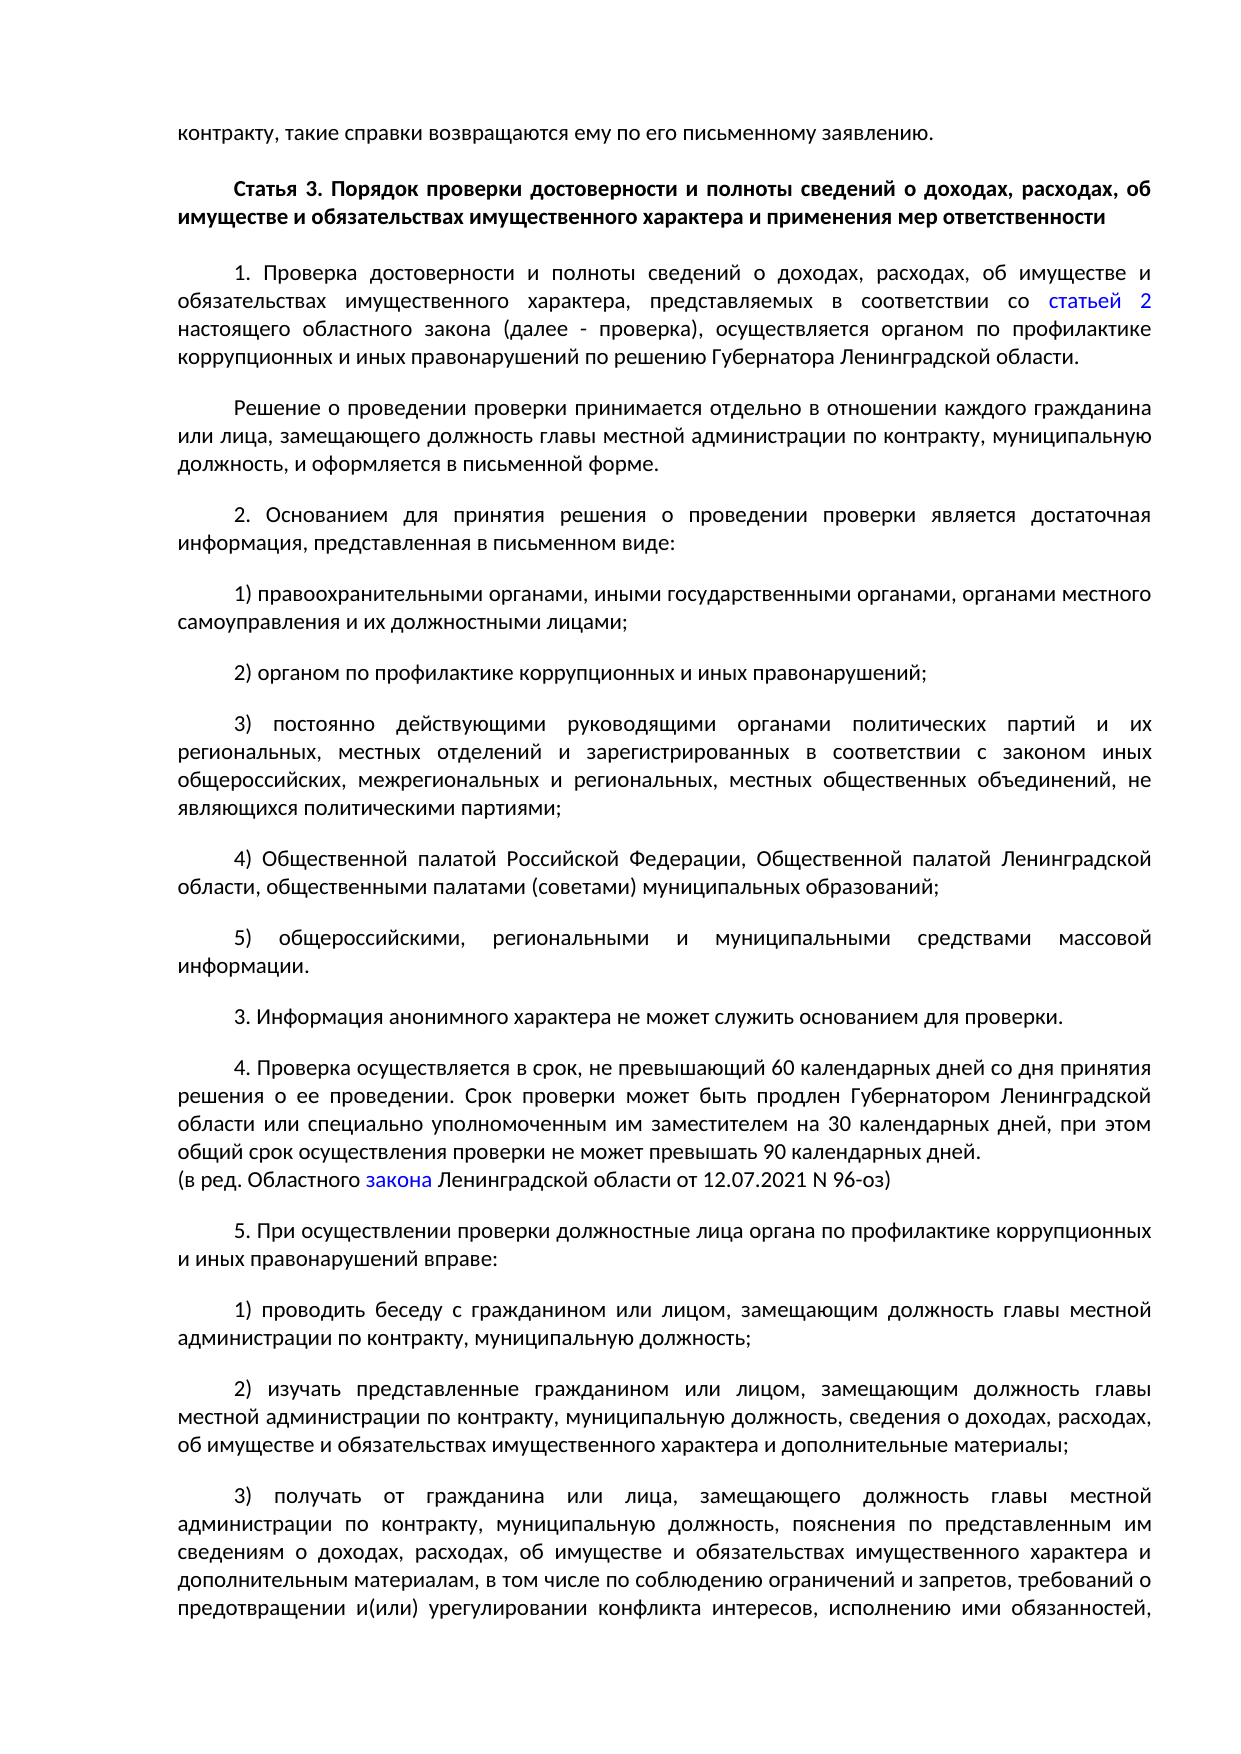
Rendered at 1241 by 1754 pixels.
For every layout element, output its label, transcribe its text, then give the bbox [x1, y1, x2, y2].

text 1. Проверка достоверности и полноты сведений о доходах, расходах, об имуществе и обязательствах имущественного характера, представляемых в соответствии со статьей 2 настоящего областного закона (далее - проверка), осуществляется органом по профилактике коррупционных и иных правонарушений по решению Губернатора Ленинградской области. [177, 258, 1152, 370]
text 4. Проверка осуществляется в срок, не превышающий 60 календарных дней со дня принятия решения о ее проведении. Срок проверки может быть продлен Губернатором Ленинградской области или специально уполномоченным им заместителем на 30 календарных дней, при этом общий срок осуществления проверки не может превышать 90 календарных дней. [177, 1053, 1152, 1165]
text 2. Основанием для принятия решения о проведении проверки является достаточная информация, представленная в письменном виде: [177, 500, 1152, 556]
text 2) органом по профилактике коррупционных и иных правонарушений; [177, 658, 1152, 686]
text Решение о проведении проверки принимается отдельно в отношении каждого гражданина или лица, замещающего должность главы местной администрации по контракту, муниципальную должность, и оформляется в письменной форме. [177, 393, 1152, 477]
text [177, 1481, 1152, 1621]
text (в ред. Областного закона Ленинградской области от 12.07.2021 N 96-оз) [177, 1165, 1152, 1193]
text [177, 118, 1152, 146]
text 1) проводить беседу с гражданином или лицом, замещающим должность главы местной администрации по контракту, муниципальную должность; [177, 1295, 1152, 1351]
title Статья 3. Порядок проверки достоверности и полноты сведений о доходах, расходах, об имуществе и обязательствах имущественного характера и применения мер ответственности [177, 174, 1152, 230]
text 5) общероссийскими, региональными и муниципальными средствами массовой информации. [177, 923, 1152, 979]
text 2) изучать представленные гражданином или лицом, замещающим должность главы местной администрации по контракту, муниципальную должность, сведения о доходах, расходах, об имуществе и обязательствах имущественного характера и дополнительные материалы; [177, 1374, 1152, 1458]
text 3. Информация анонимного характера не может служить основанием для проверки. [177, 1002, 1152, 1030]
text 3) постоянно действующими руководящими органами политических партий и их региональных, местных отделений и зарегистрированных в соответствии с законом иных общероссийских, межрегиональных и региональных, местных общественных объединений, не являющихся политическими партиями; [177, 709, 1152, 821]
text 1) правоохранительными органами, иными государственными органами, органами местного самоуправления и их должностными лицами; [177, 579, 1152, 635]
text 4) Общественной палатой Российской Федерации, Общественной палатой Ленинградской области, общественными палатами (советами) муниципальных образований; [177, 844, 1152, 900]
text 5. При осуществлении проверки должностные лица органа по профилактике коррупционных и иных правонарушений вправе: [177, 1216, 1152, 1272]
